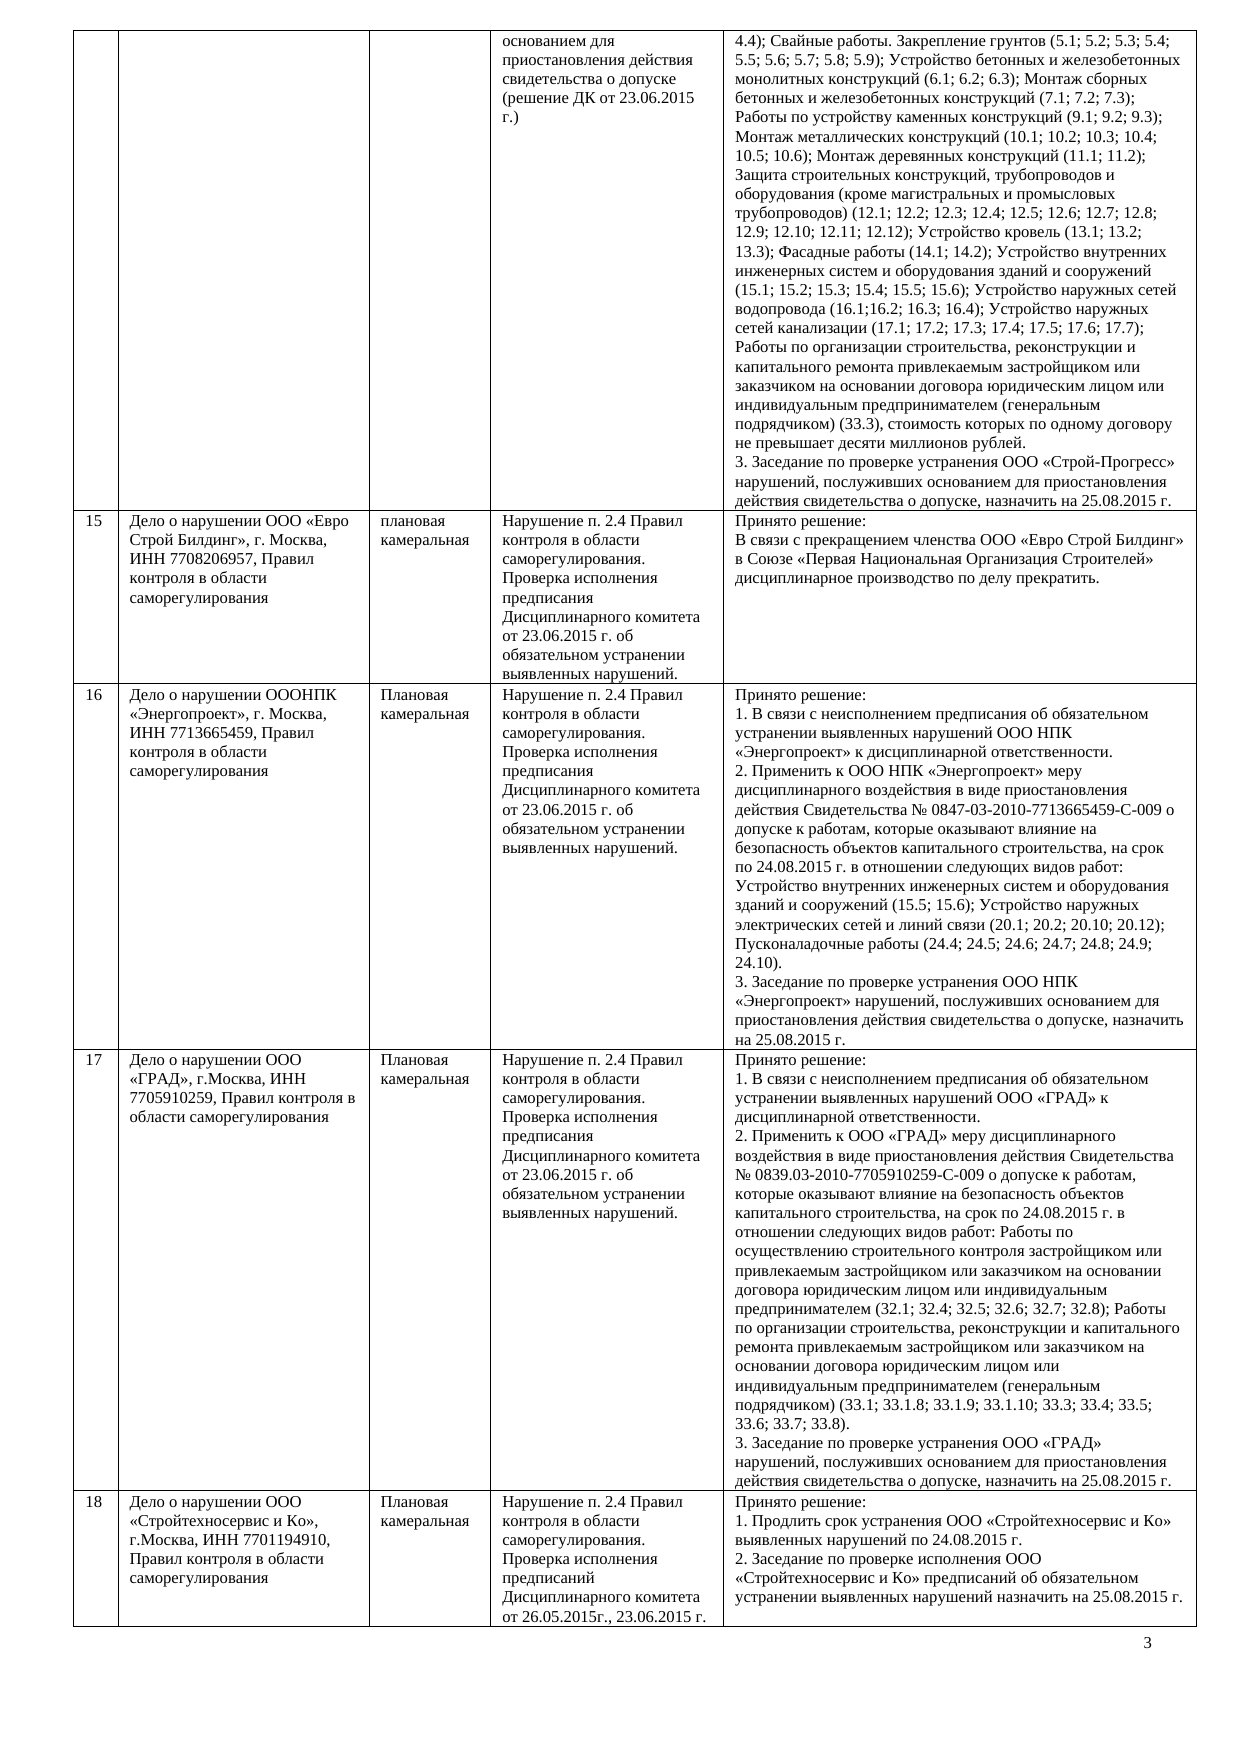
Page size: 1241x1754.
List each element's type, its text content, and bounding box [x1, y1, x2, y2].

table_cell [119, 1491, 369, 1626]
table_cell Дело о нарушении ООО «Евро Строй Билдинг», г. Москва, ИНН 7708206957, Правил контроля в области саморегулирования [119, 511, 369, 683]
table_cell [724, 31, 1196, 510]
table_cell 15 [74, 511, 118, 683]
table_cell Нарушение п. 2.4 Правил контроля в области саморегулирования. Проверка исполнения предписания Дисциплинарного комитета от 23.06.2015 г. об обязательном устранении выявленных нарушений. [491, 511, 723, 683]
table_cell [491, 31, 723, 510]
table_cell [370, 1491, 490, 1626]
table_cell Плановая камеральная [370, 1050, 490, 1490]
table_cell Дело о нарушении ОООНПК «Энергопроект», г. Москва, ИНН 7713665459, Правил контроля в области саморегулирования [119, 684, 369, 1048]
table_cell плановая камеральная [370, 511, 490, 683]
table_cell 14 [74, 31, 118, 510]
table_cell Принято решение: В связи с прекращением членства ООО «Евро Строй Билдинг» в Союзе «Первая Национальная Организация Строителей» дисциплинарное производство по делу прекратить. [724, 511, 1196, 683]
table_cell Нарушение п. 2.4 Правил контроля в области саморегулирования. Проверка исполнения предписания Дисциплинарного комитета от 23.06.2015 г. об обязательном устранении выявленных нарушений. [491, 684, 723, 1048]
table_cell Дело о нарушении ООО «ГРАД», г.Москва, ИНН 7705910259, Правил контроля в области саморегулирования [119, 1050, 369, 1490]
table_cell 16 [74, 684, 118, 1048]
table_cell Принято решение: 1. В связи с неисполнением предписания об обязательном устранении выявленных нарушений ООО «ГРАД» к дисциплинарной ответственности. 2. Применить к ООО «ГРАД» меру дисциплинарного воздействия в виде приостановления действия Свидетельства № 0839.03-2010-7705910259-C-009 о допуске к работам, которые оказывают влияние на безопасность объектов капитального строительства, на срок по 24.08.2015 г. в отношении следующих видов работ: Работы по осуществлению строительного контроля застройщиком или привлекаемым застройщиком или заказчиком на основании договора юридическим лицом или индивидуальным предпринимателем (32.1; 32.4; 32.5; 32.6; 32.7; 32.8); Работы по организации строительства, реконструкции и капитального ремонта привлекаемым застройщиком или заказчиком на основании договора юридическим лицом или индивидуальным предпринимателем (генеральным подрядчиком) (33.1; 33.1.8; 33.1.9; 33.1.10; 33.3; 33.4; 33.5; 33.6; 33.7; 33.8). 3. Заседание по проверке устранения ООО «ГРАД» нарушений, послуживших основанием для приостановления действия свидетельства о допуске, назначить на 25.08.2015 г. [724, 1050, 1196, 1490]
table_cell Нарушение п. 2.4 Правил контроля в области саморегулирования. Проверка исполнения предписания Дисциплинарного комитета от 23.06.2015 г. об обязательном устранении выявленных нарушений. [491, 1050, 723, 1490]
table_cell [119, 31, 369, 510]
table_cell Принято решение: 1. В связи с неисполнением предписания об обязательном устранении выявленных нарушений ООО НПК «Энергопроект» к дисциплинарной ответственности. 2. Применить к ООО НПК «Энергопроект» меру дисциплинарного воздействия в виде приостановления действия Свидетельства № 0847-03-2010-7713665459-С-009 о допуске к работам, которые оказывают влияние на безопасность объектов капитального строительства, на срок по 24.08.2015 г. в отношении следующих видов работ: Устройство внутренних инженерных систем и оборудования зданий и сооружений (15.5; 15.6); Устройство наружных электрических сетей и линий связи (20.1; 20.2; 20.10; 20.12); Пусконаладочные работы (24.4; 24.5; 24.6; 24.7; 24.8; 24.9; 24.10). 3. Заседание по проверке устранения ООО НПК «Энергопроект» нарушений, послуживших основанием для приостановления действия свидетельства о допуске, назначить на 25.08.2015 г. [724, 684, 1196, 1048]
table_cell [370, 31, 490, 510]
table_cell 18 [74, 1491, 118, 1626]
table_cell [724, 1491, 1196, 1626]
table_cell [491, 1491, 723, 1626]
table_cell Плановая камеральная [370, 684, 490, 1048]
table_cell 17 [74, 1050, 118, 1490]
